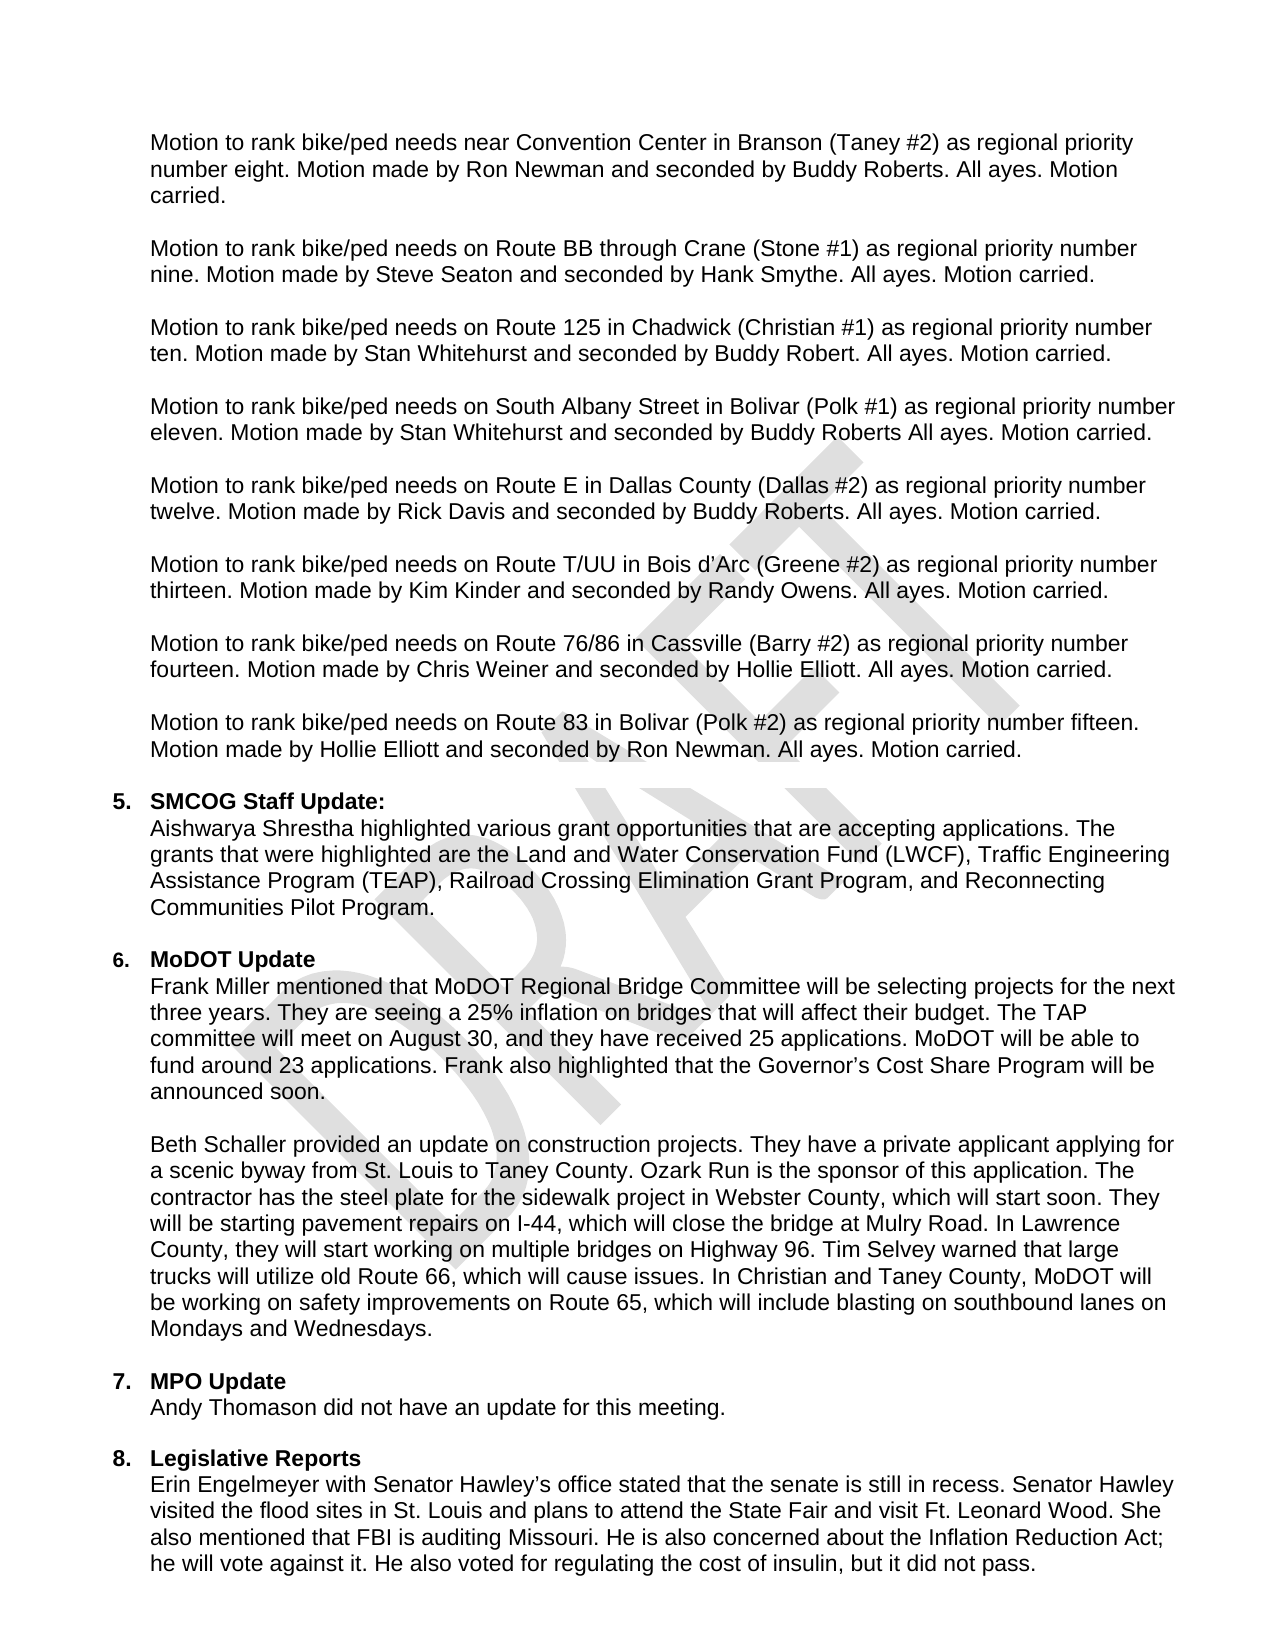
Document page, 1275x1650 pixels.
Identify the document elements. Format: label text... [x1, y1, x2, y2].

text Beth Schaller provided an update on construction projects. They have a private applicant applying for a scenic byway from St. Louis to Taney County. Ozark Run is the sponsor of this application. The contractor has the steel plate for the sidewalk project in Webster County, which will start soon. They will be starting pavement repairs on I-44, which will close the bridge at Mulry Road. In Lawrence County, they will start working on multiple bridges on Highway 96. Tim Selvey warned that large trucks will utilize old Route 66, which will cause issues. In Christian and Taney County, MoDOT will be working on safety improvements on Route 65, which will include blasting on southbound lanes on Mondays and Wednesdays. [150, 1131, 1181, 1342]
list Legislative Reports [112, 1445, 1181, 1471]
text Motion to rank bike/ped needs on Route 83 in Bolivar (Polk #2) as regional priority number fifteen. Motion made by Hollie Elliott and seconded by Ron Newman. All ayes. Motion carried. [150, 709, 1181, 762]
text Motion to rank bike/ped needs near Convention Center in Branson (Taney #2) as regional priority number eight. Motion made by Ron Newman and seconded by Buddy Roberts. All ayes. Motion carried. [150, 129, 1181, 208]
text Motion to rank bike/ped needs on Route T/UU in Bois d’Arc (Greene #2) as regional priority number thirteen. Motion made by Kim Kinder and seconded by Randy Owens. All ayes. Motion carried. [150, 551, 1181, 604]
list SMCOG Staff Update: [112, 788, 1181, 814]
text Andy Thomason did not have an update for this meeting. [150, 1394, 1181, 1421]
list MoDOT Update [112, 946, 1181, 973]
text Motion to rank bike/ped needs on Route 125 in Chadwick (Christian #1) as regional priority number ten. Motion made by Stan Whitehurst and seconded by Buddy Robert. All ayes. Motion carried. [150, 314, 1181, 367]
text Frank Miller mentioned that MoDOT Regional Bridge Committee will be selecting projects for the next three years. They are seeing a 25% inflation on bridges that will affect their budget. The TAP committee will meet on August 30, and they have received 25 applications. MoDOT will be able to fund around 23 applications. Frank also highlighted that the Governor’s Cost Share Program will be announced soon. [150, 973, 1181, 1104]
text Motion to rank bike/ped needs on Route 76/86 in Cassville (Barry #2) as regional priority number fourteen. Motion made by Chris Weiner and seconded by Hollie Elliott. All ayes. Motion carried. [150, 630, 1181, 683]
text Motion to rank bike/ped needs on South Albany Street in Bolivar (Polk #1) as regional priority number eleven. Motion made by Stan Whitehurst and seconded by Buddy Roberts All ayes. Motion carried. [150, 393, 1181, 446]
text Motion to rank bike/ped needs on Route BB through Crane (Stone #1) as regional priority number nine. Motion made by Steve Seaton and seconded by Hank Smythe. All ayes. Motion carried. [150, 235, 1181, 287]
list MPO Update [112, 1368, 1181, 1394]
text Aishwarya Shrestha highlighted various grant opportunities that are accepting applications. The grants that were highlighted are the Land and Water Conservation Fund (LWCF), Traffic Engineering Assistance Program (TEAP), Railroad Crossing Elimination Grant Program, and Reconnecting Communities Pilot Program. [150, 814, 1181, 920]
text Erin Engelmeyer with Senator Hawley’s office stated that the senate is still in recess. Senator Hawley visited the flood sites in St. Louis and plans to attend the State Fair and visit Ft. Leonard Wood. She also mentioned that FBI is auditing Missouri. He is also concerned about the Inflation Reduction Act; he will vote against it. He also voted for regulating the cost of insulin, but it did not pass. [150, 1471, 1181, 1576]
text Motion to rank bike/ped needs on Route E in Dallas County (Dallas #2) as regional priority number twelve. Motion made by Rick Davis and seconded by Buddy Roberts. All ayes. Motion carried. [150, 472, 1181, 525]
